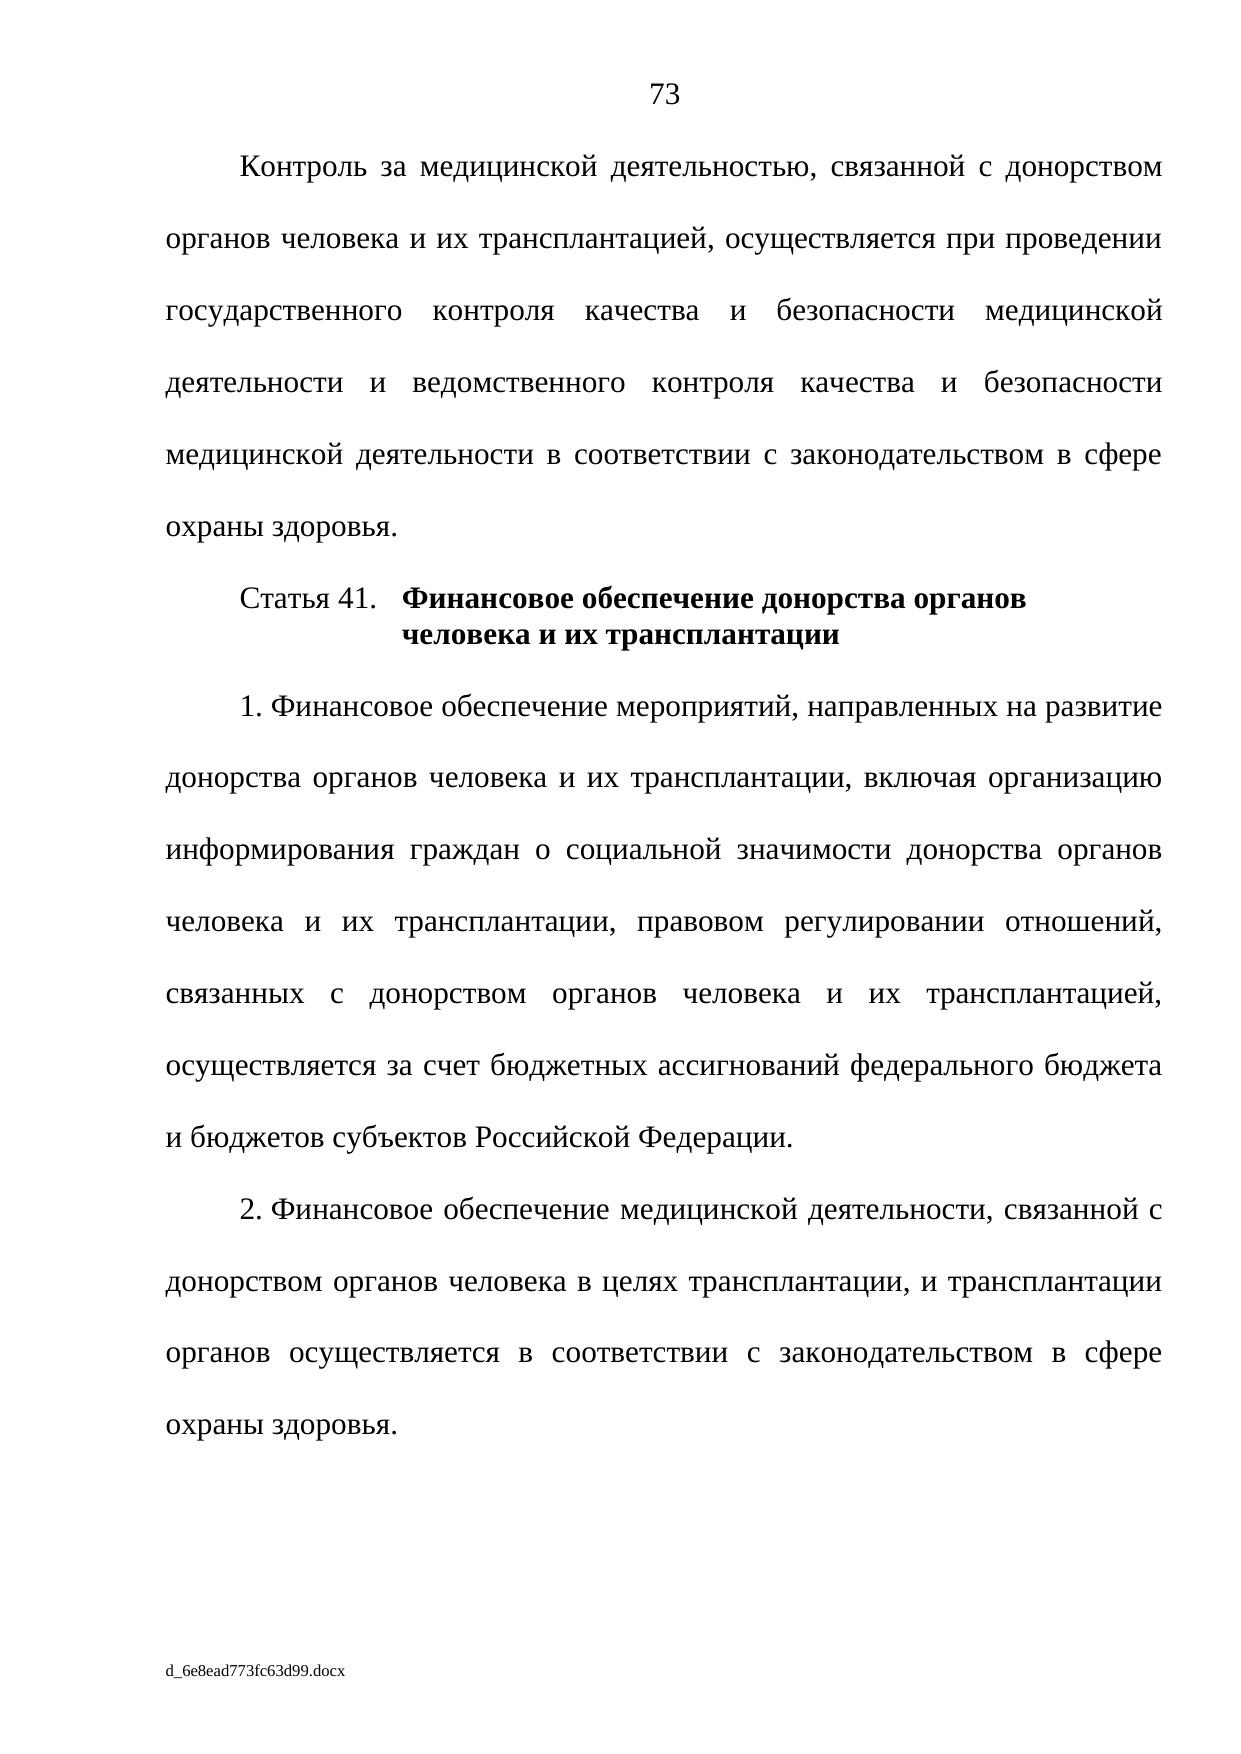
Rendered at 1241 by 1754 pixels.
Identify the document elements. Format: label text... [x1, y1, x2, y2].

text Статья 41. Финансовое обеспечение донорства органов человека и их трансплантации [239, 579, 1163, 651]
text 1. Финансовое обеспечение мероприятий, направленных на развитие донорства органов человека и их трансплантации, включая организацию информирования граждан о социальной значимости донорства органов человека и их трансплантации, правовом регулировании отношений, связанных с донорством органов человека и их трансплантацией, осуществляется за счет бюджетных ассигнований федерального бюджета и бюджетов субъектов Российской Федерации. [165, 687, 1163, 1154]
text 2. Финансовое обеспечение медицинской деятельности, связанной с донорством органов человека в целях трансплантации, и трансплантации органов осуществляется в соответствии с законодательством в сфере охраны здоровья. [165, 1190, 1163, 1441]
text Контроль за медицинской деятельностью, связанной с донорством органов человека и их трансплантацией, осуществляется при проведении государственного контроля качества и безопасности медицинской деятельности и ведомственного контроля качества и безопасности медицинской деятельности в соответствии с законодательством в сфере охраны здоровья. [165, 148, 1163, 543]
